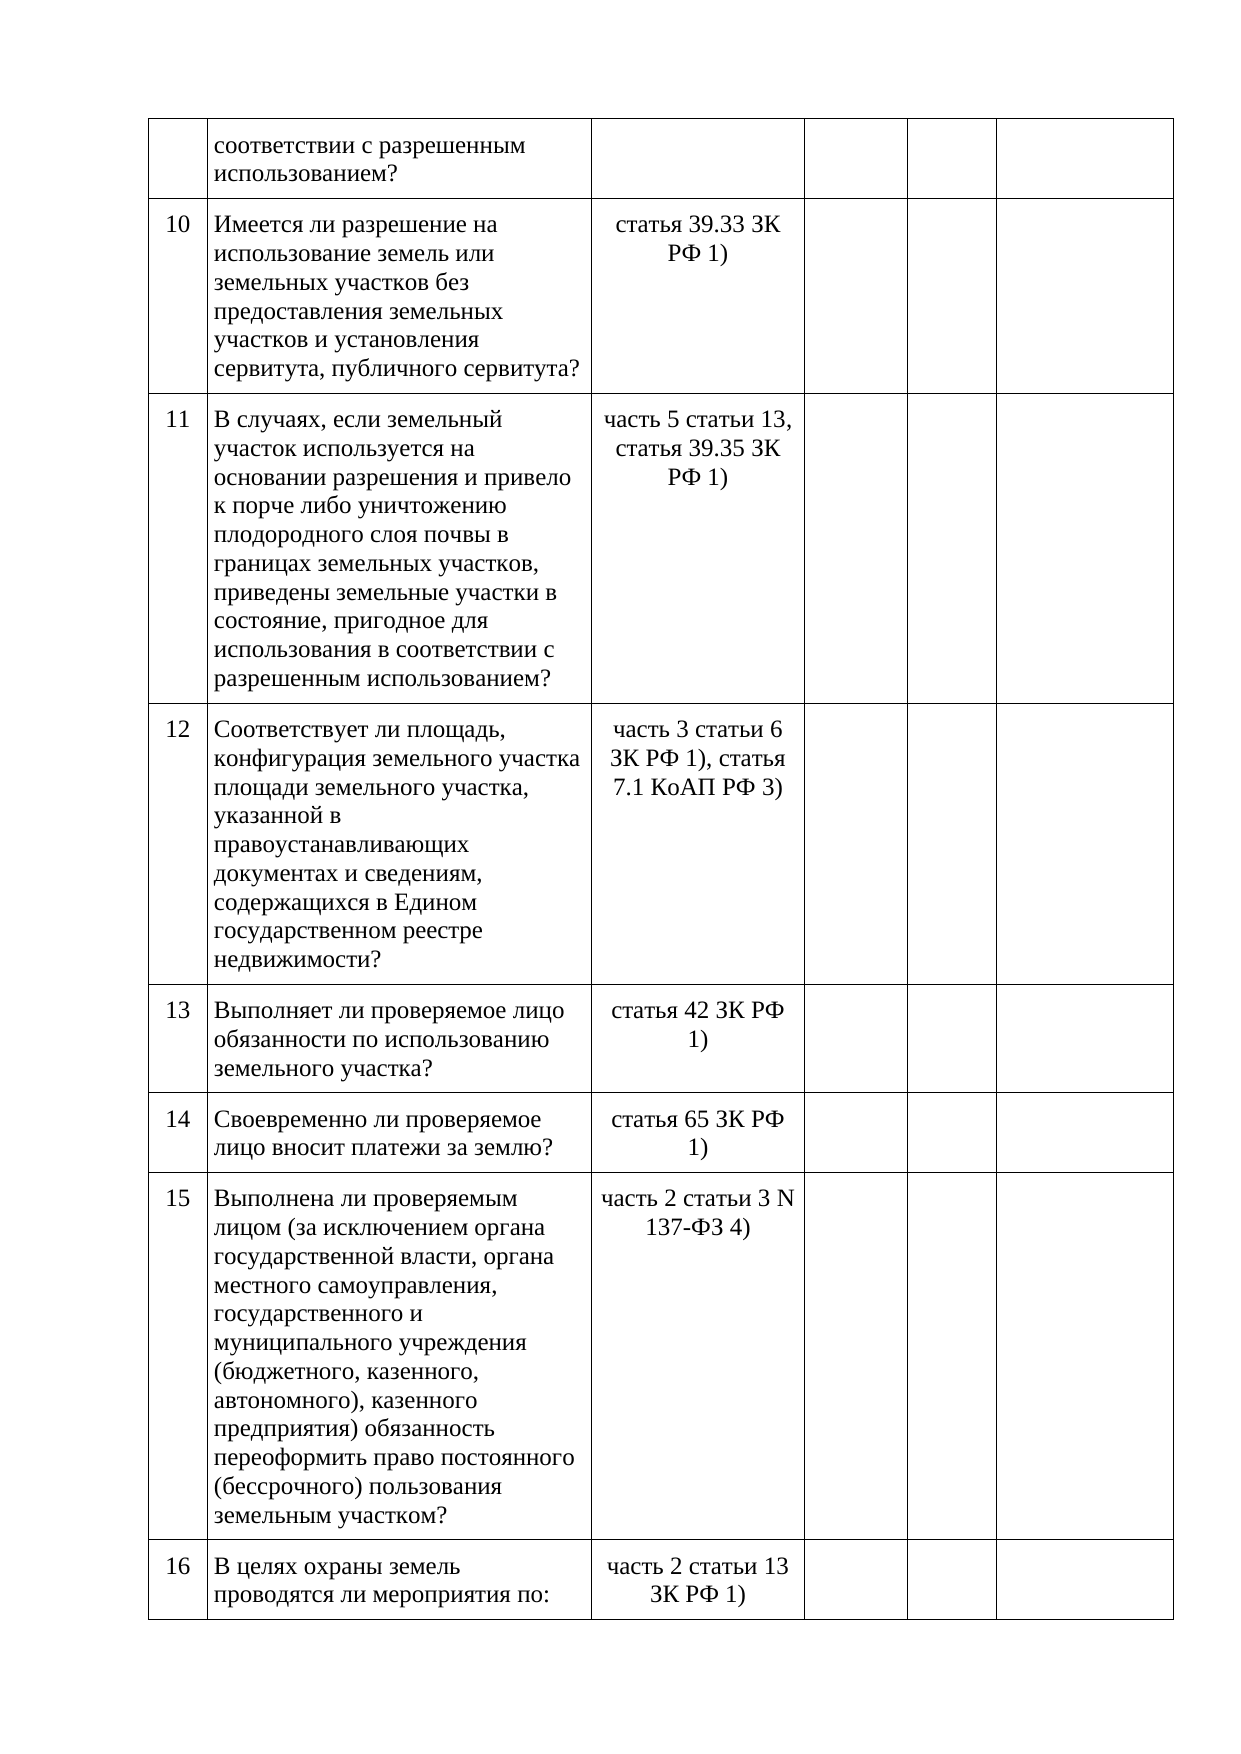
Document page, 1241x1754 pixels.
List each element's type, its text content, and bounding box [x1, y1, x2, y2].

table_cell [805, 1540, 907, 1619]
table_cell 11 [149, 394, 207, 702]
table_cell [908, 1093, 996, 1172]
table_cell [805, 199, 907, 393]
table_cell [908, 119, 996, 198]
table_cell [997, 704, 1173, 983]
table_cell Выполняет ли проверяемое лицо обязанности по использованию земельного участка? [208, 985, 591, 1092]
table_cell [908, 985, 996, 1092]
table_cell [592, 119, 804, 198]
table_cell [908, 394, 996, 702]
table_cell [805, 1173, 907, 1539]
table_cell часть 3 статьи 6 ЗК РФ 1), статья 7.1 КоАП РФ 3) [592, 704, 804, 983]
table_cell часть 2 статьи 3 N 137-ФЗ 4) [592, 1173, 804, 1539]
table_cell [208, 1540, 591, 1619]
table_cell 12 [149, 704, 207, 983]
table_cell В случаях, если земельный участок используется на основании разрешения и привело к порче либо уничтожению плодородного слоя почвы в границах земельных участков, приведены земельные участки в состояние, пригодное для использования в соответствии с разрешенным использованием? [208, 394, 591, 702]
table_cell 10 [149, 199, 207, 393]
table_cell 9 [149, 119, 207, 198]
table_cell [208, 119, 591, 198]
table_cell [908, 199, 996, 393]
table_cell [997, 985, 1173, 1092]
table_cell [908, 1540, 996, 1619]
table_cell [592, 1540, 804, 1619]
table_cell [997, 1093, 1173, 1172]
table_cell [908, 1173, 996, 1539]
table_cell [997, 394, 1173, 702]
table_cell 15 [149, 1173, 207, 1539]
table_cell [805, 704, 907, 983]
table_cell часть 5 статьи 13, статья 39.35 ЗК РФ 1) [592, 394, 804, 702]
table_cell [997, 1540, 1173, 1619]
table_cell [997, 1173, 1173, 1539]
table_cell [805, 1093, 907, 1172]
table_cell [997, 119, 1173, 198]
table_cell статья 65 ЗК РФ 1) [592, 1093, 804, 1172]
table_cell Выполнена ли проверяемым лицом (за исключением органа государственной власти, органа местного самоуправления, государственного и муниципального учреждения (бюджетного, казенного, автономного), казенного предприятия) обязанность переоформить право постоянного (бессрочного) пользования земельным участком? [208, 1173, 591, 1539]
table_cell [805, 394, 907, 702]
table_cell [908, 704, 996, 983]
table_cell Соответствует ли площадь, конфигурация земельного участка площади земельного участка, указанной в правоустанавливающих документах и сведениям, содержащихся в Едином государственном реестре недвижимости? [208, 704, 591, 983]
table_cell 13 [149, 985, 207, 1092]
table_cell 14 [149, 1093, 207, 1172]
table_cell [805, 119, 907, 198]
table_cell статья 39.33 ЗК РФ 1) [592, 199, 804, 393]
table_cell [997, 199, 1173, 393]
table_cell 16 [149, 1540, 207, 1619]
table_cell Своевременно ли проверяемое лицо вносит платежи за землю? [208, 1093, 591, 1172]
table_cell статья 42 ЗК РФ 1) [592, 985, 804, 1092]
table_cell [805, 985, 907, 1092]
table_cell Имеется ли разрешение на использование земель или земельных участков без предоставления земельных участков и установления сервитута, публичного сервитута? [208, 199, 591, 393]
